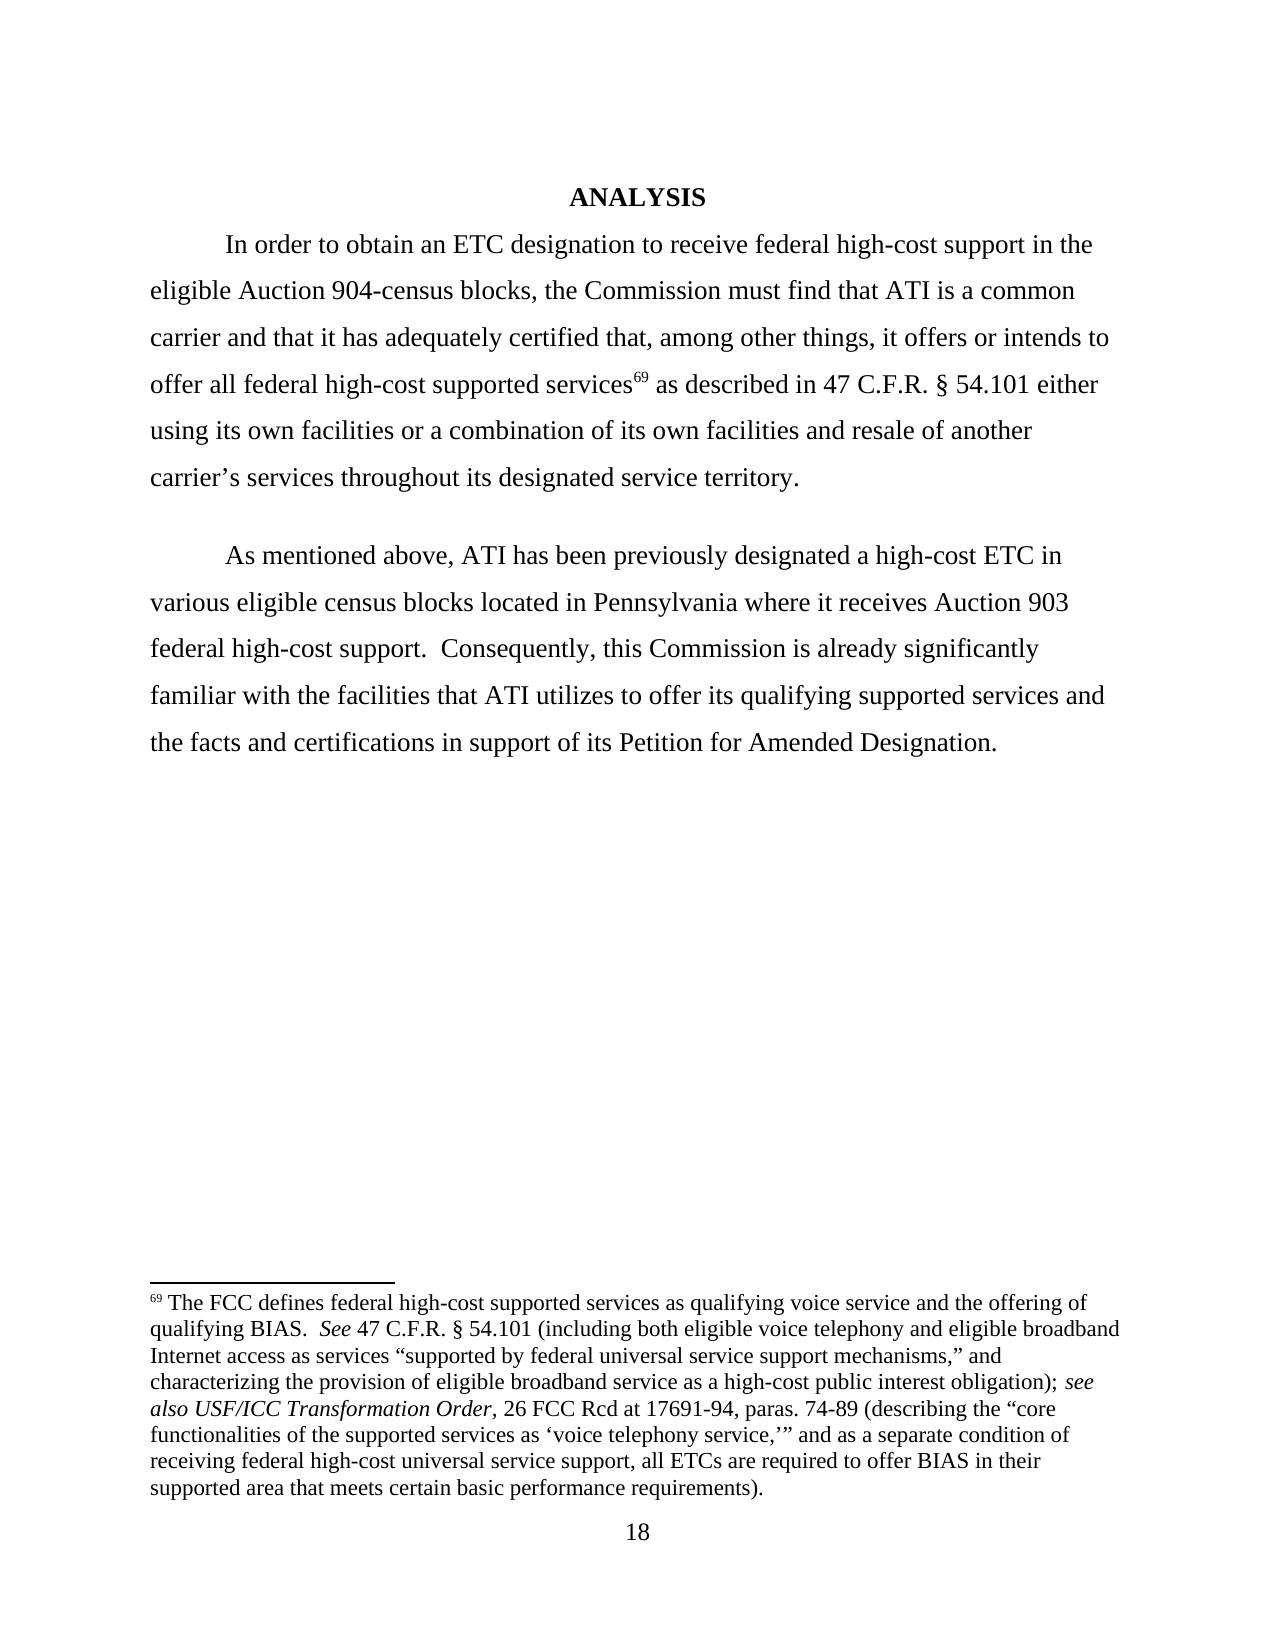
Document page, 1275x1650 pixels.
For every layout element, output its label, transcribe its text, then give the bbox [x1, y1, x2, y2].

text In order to obtain an ETC designation to receive federal high-cost support in the eligible Auction 904-census blocks, the Commission must find that ATI is a common carrier and that it has adequately certified that, among other things, it offers or intends to [150, 228, 1125, 352]
text offer all federal high-cost supported services as described in 47 C.F.R. § 54.101 either using its own facilities or a combination of its own facilities and resale of another carrier’s services throughout its designated service territory. [150, 368, 1125, 492]
text ANALYSIS [150, 181, 1125, 212]
text As mentioned above, ATI has been previously designated a high-cost ETC in various eligible census blocks located in Pennsylvania where it receives Auction 903 federal high-cost support. Consequently, this Commission is already significantly familiar with the facilities that ATI utilizes to offer its qualifying supported services and the facts and certifications in support of its Petition for Amended Designation. [150, 539, 1125, 757]
